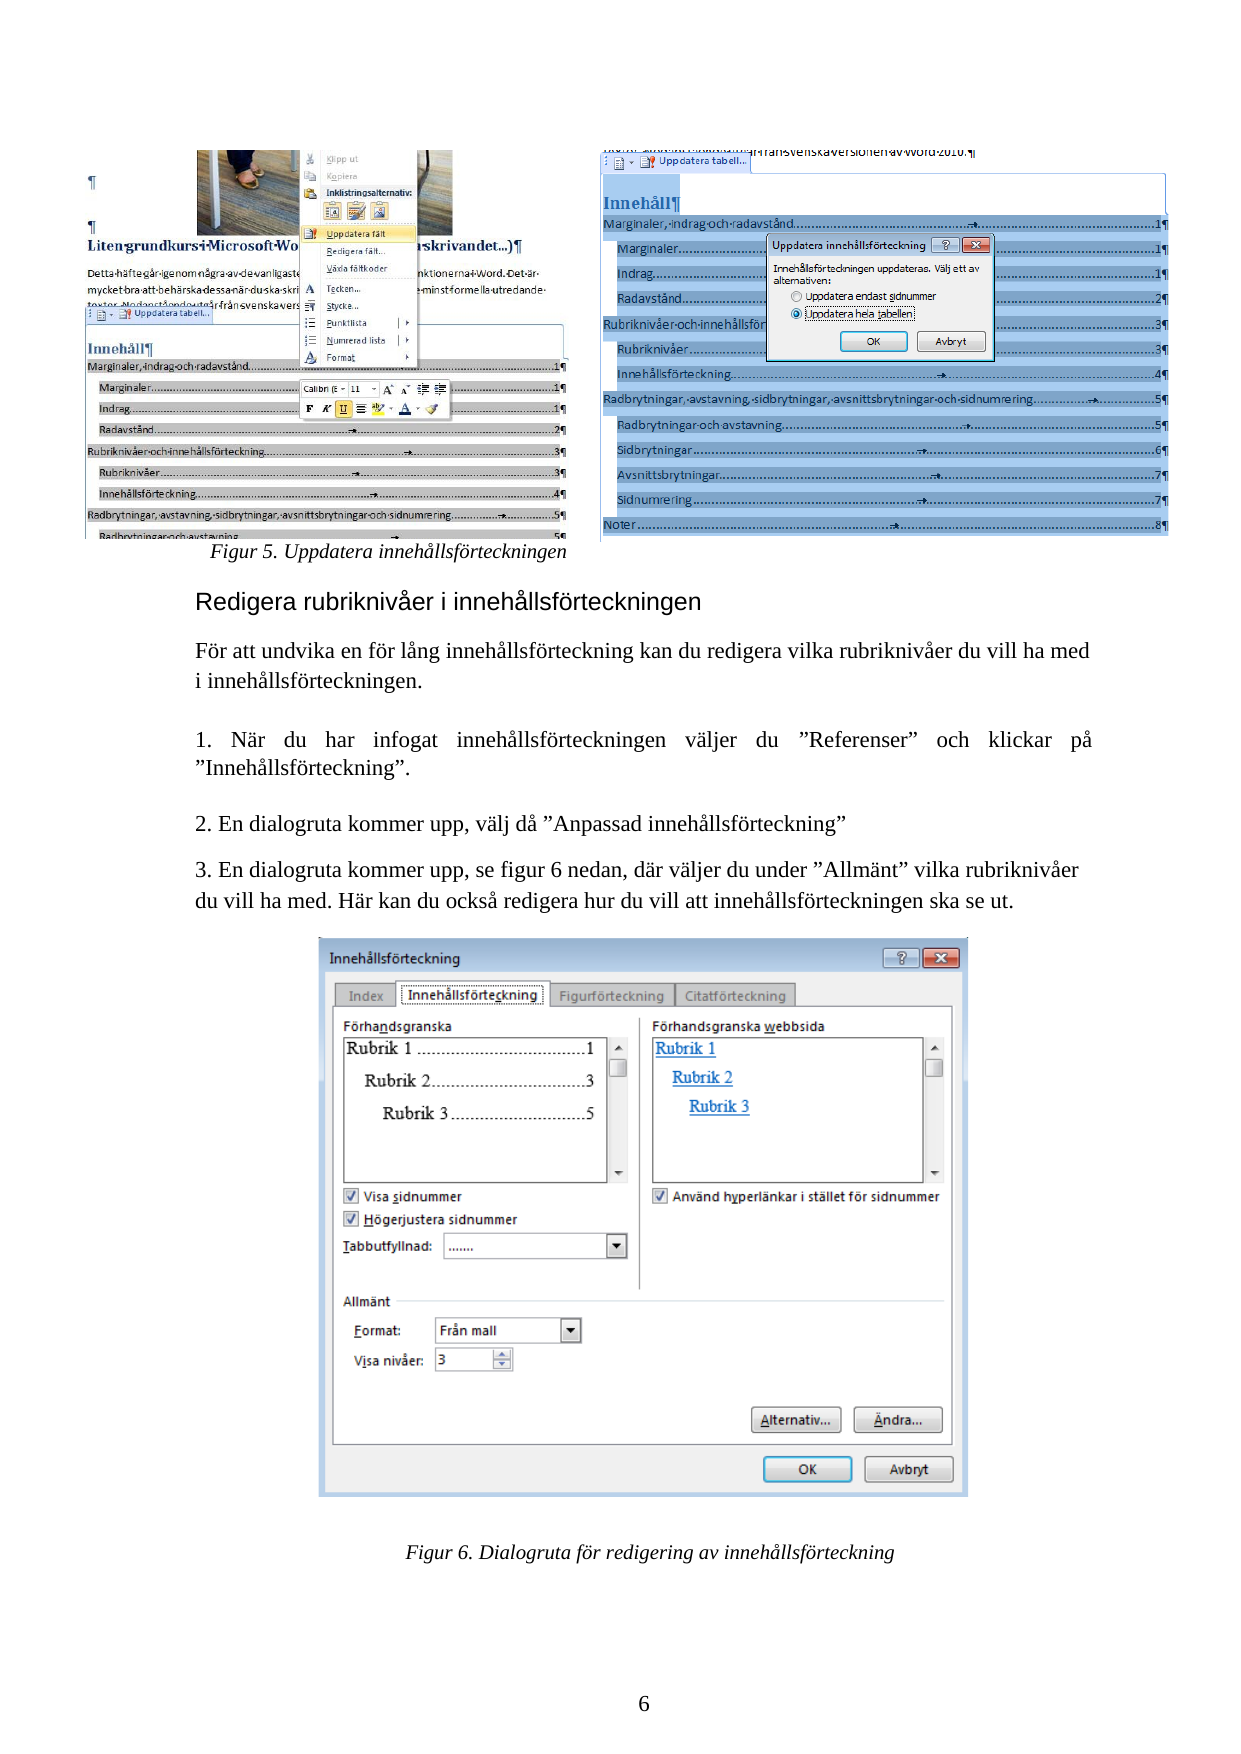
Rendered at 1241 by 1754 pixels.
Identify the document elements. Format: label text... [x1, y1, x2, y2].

picture [599, 150, 1169, 541]
text För att undvika en för lång innehållsförteckning kan du redigera vilka rubriknivåer du vill ha med i innehållsförteckningen. [195, 637, 1093, 693]
text 1. När du har infogat innehållsförteckningen väljer du ”Referenser” och klickar på ”Innehållsförteckning”. [195, 726, 1093, 780]
text 3. En dialogruta kommer upp, se figur 6 nedan, där väljer du under ”Allmänt” vilka rubriknivåer du vill ha med. Här kan du också redigera hur du vill att innehållsförteckningen ska se ut. [195, 856, 1093, 913]
text Figur 6. Dialogruta för redigering av innehållsförteckning [207, 1539, 1093, 1564]
picture [84, 150, 569, 538]
picture [318, 937, 968, 1497]
text 2. En dialogruta kommer upp, välj då ”Anpassad innehållsförteckning” [195, 809, 1093, 836]
subtitle Redigera rubriknivåer i innehållsförteckningen [195, 587, 1093, 616]
